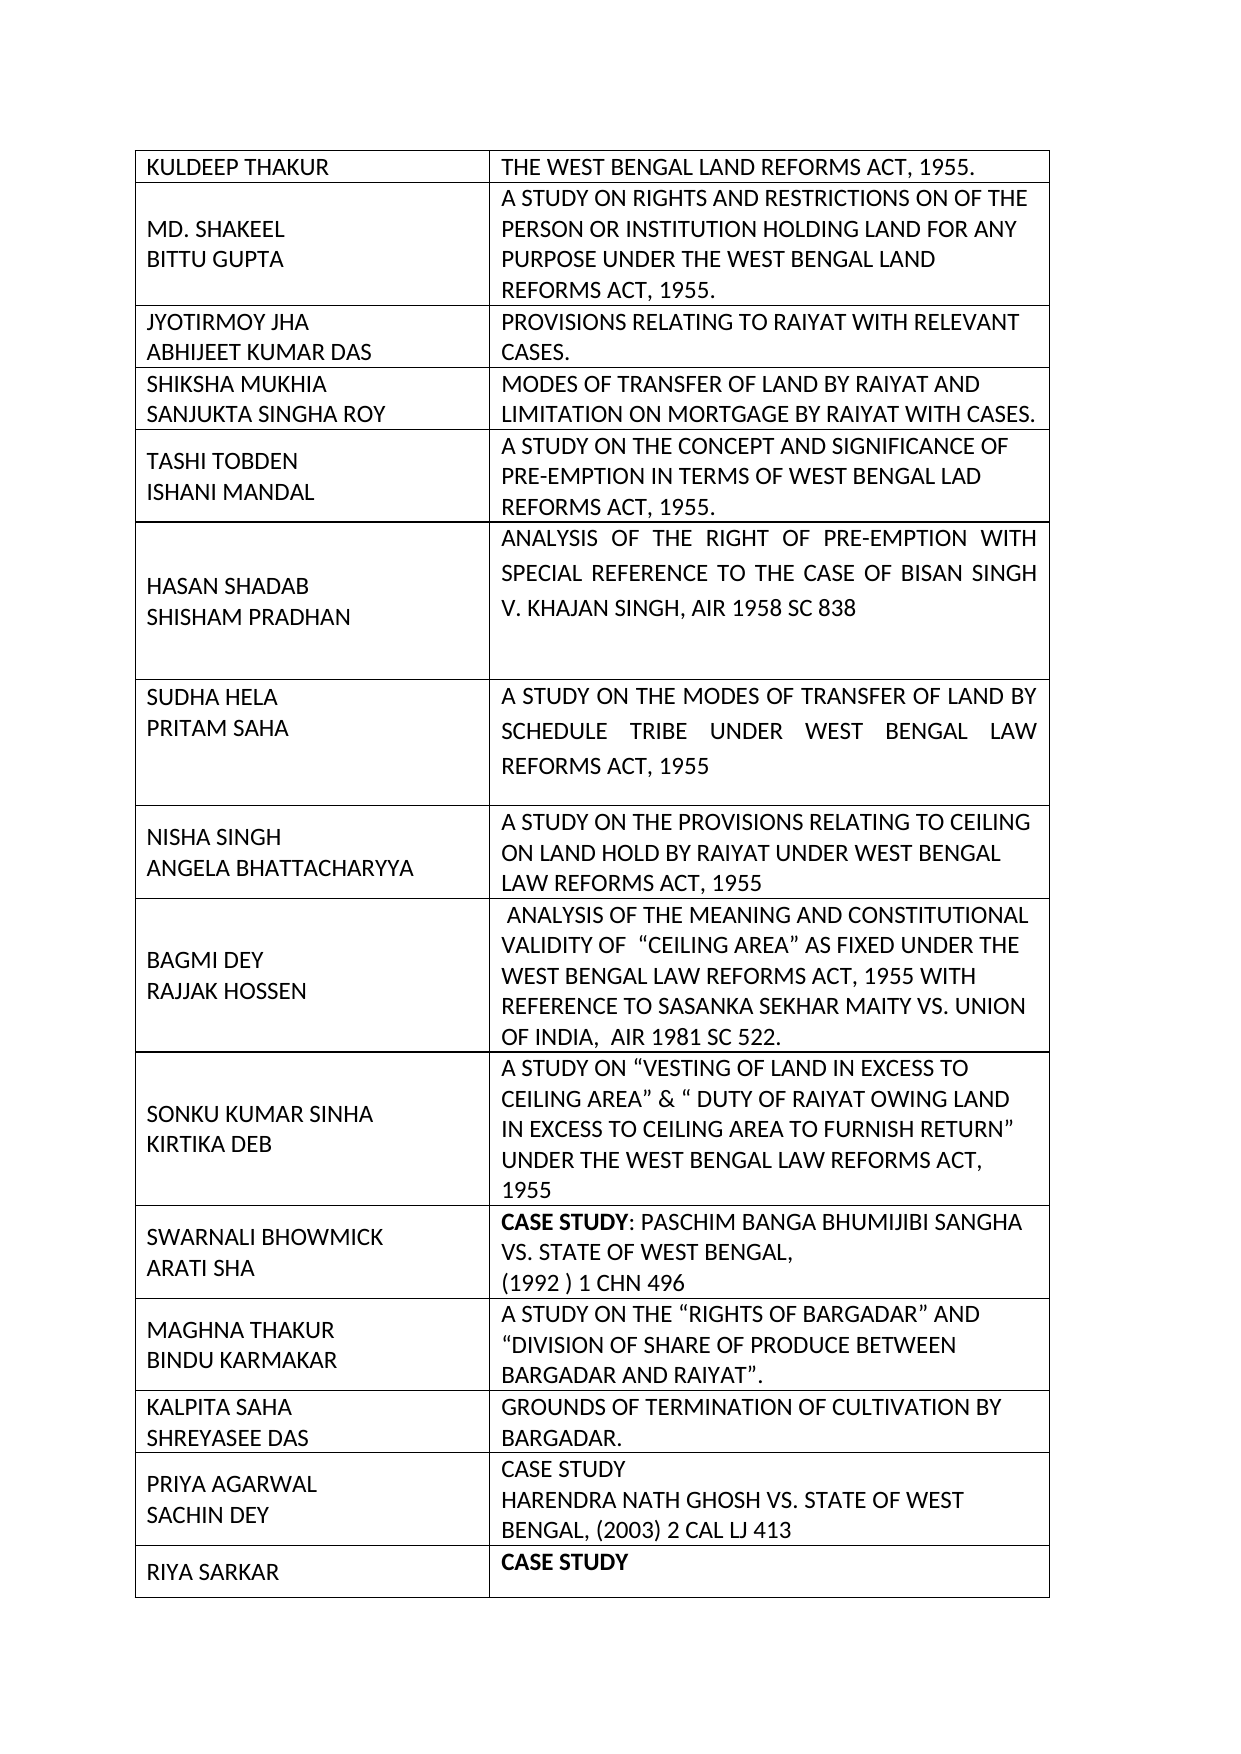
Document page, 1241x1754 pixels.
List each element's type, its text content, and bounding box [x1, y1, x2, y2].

table_cell BAGMI DEY RAJJAK HOSSEN [136, 899, 489, 1051]
table_cell A STUDY ON THE PROVISIONS RELATING TO CEILING ON LAND HOLD BY RAIYAT UNDER WEST BENGAL LAW REFORMS ACT, 1955 [490, 806, 1049, 898]
table_cell A STUDY ON “VESTING OF LAND IN EXCESS TO CEILING AREA” & “ DUTY OF RAIYAT OWING LAND IN EXCESS TO CEILING AREA TO FURNISH RETURN” UNDER THE WEST BENGAL LAW REFORMS ACT, 1955 [490, 1053, 1049, 1205]
table_cell SONKU KUMAR SINHA KIRTIKA DEB [136, 1053, 489, 1205]
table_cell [136, 1546, 489, 1597]
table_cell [490, 1546, 1049, 1597]
table_cell PROVISIONS RELATING TO RAIYAT WITH RELEVANT CASES. [490, 306, 1049, 367]
table_cell ANALYSIS OF THE MEANING AND CONSTITUTIONAL VALIDITY OF “CEILING AREA” AS FIXED UNDER THE WEST BENGAL LAW REFORMS ACT, 1955 WITH REFERENCE TO SASANKA SEKHAR MAITY VS. UNION OF INDIA, AIR 1981 SC 522. [490, 899, 1049, 1051]
table_cell KALPITA SAHA SHREYASEE DAS [136, 1391, 489, 1452]
table_cell CASE STUDY: PASCHIM BANGA BHUMIJIBI SANGHA VS. STATE OF WEST BENGAL, (1992 ) 1 CHN 496 [490, 1206, 1049, 1298]
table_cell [490, 151, 1049, 182]
table_cell PRIYA AGARWAL SACHIN DEY [136, 1453, 489, 1545]
table_cell ANALYSIS OF THE RIGHT OF PRE-EMPTION WITH SPECIAL REFERENCE TO THE CASE OF BISAN SINGH V. KHAJAN SINGH, AIR 1958 SC 838 [490, 523, 1049, 679]
table_cell TASHI TOBDEN ISHANI MANDAL [136, 430, 489, 521]
table_cell SUDHA HELA PRITAM SAHA [136, 680, 489, 805]
table_cell SHIKSHA MUKHIA SANJUKTA SINGHA ROY [136, 368, 489, 429]
table_cell MODES OF TRANSFER OF LAND BY RAIYAT AND LIMITATION ON MORTGAGE BY RAIYAT WITH CASES. [490, 368, 1049, 429]
table_cell GROUNDS OF TERMINATION OF CULTIVATION BY BARGADAR. [490, 1391, 1049, 1452]
table_cell A STUDY ON THE “RIGHTS OF BARGADAR” AND “DIVISION OF SHARE OF PRODUCE BETWEEN BARGADAR AND RAIYAT”. [490, 1299, 1049, 1390]
table_cell A STUDY ON THE CONCEPT AND SIGNIFICANCE OF PRE-EMPTION IN TERMS OF WEST BENGAL LAD REFORMS ACT, 1955. [490, 430, 1049, 521]
table_cell NISHA SINGH ANGELA BHATTACHARYYA [136, 806, 489, 898]
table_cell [136, 151, 489, 182]
table_cell A STUDY ON THE MODES OF TRANSFER OF LAND BY SCHEDULE TRIBE UNDER WEST BENGAL LAW REFORMS ACT, 1955 [490, 680, 1049, 805]
table_cell MAGHNA THAKUR BINDU KARMAKAR [136, 1299, 489, 1390]
table_cell SWARNALI BHOWMICK ARATI SHA [136, 1206, 489, 1298]
table_cell JYOTIRMOY JHA ABHIJEET KUMAR DAS [136, 306, 489, 367]
table_cell CASE STUDY HARENDRA NATH GHOSH VS. STATE OF WEST BENGAL, (2003) 2 CAL LJ 413 [490, 1453, 1049, 1545]
table_cell MD. SHAKEEL BITTU GUPTA [136, 183, 489, 305]
table_cell HASAN SHADAB SHISHAM PRADHAN [136, 523, 489, 679]
table_cell A STUDY ON RIGHTS AND RESTRICTIONS ON OF THE PERSON OR INSTITUTION HOLDING LAND FOR ANY PURPOSE UNDER THE WEST BENGAL LAND REFORMS ACT, 1955. [490, 183, 1049, 305]
